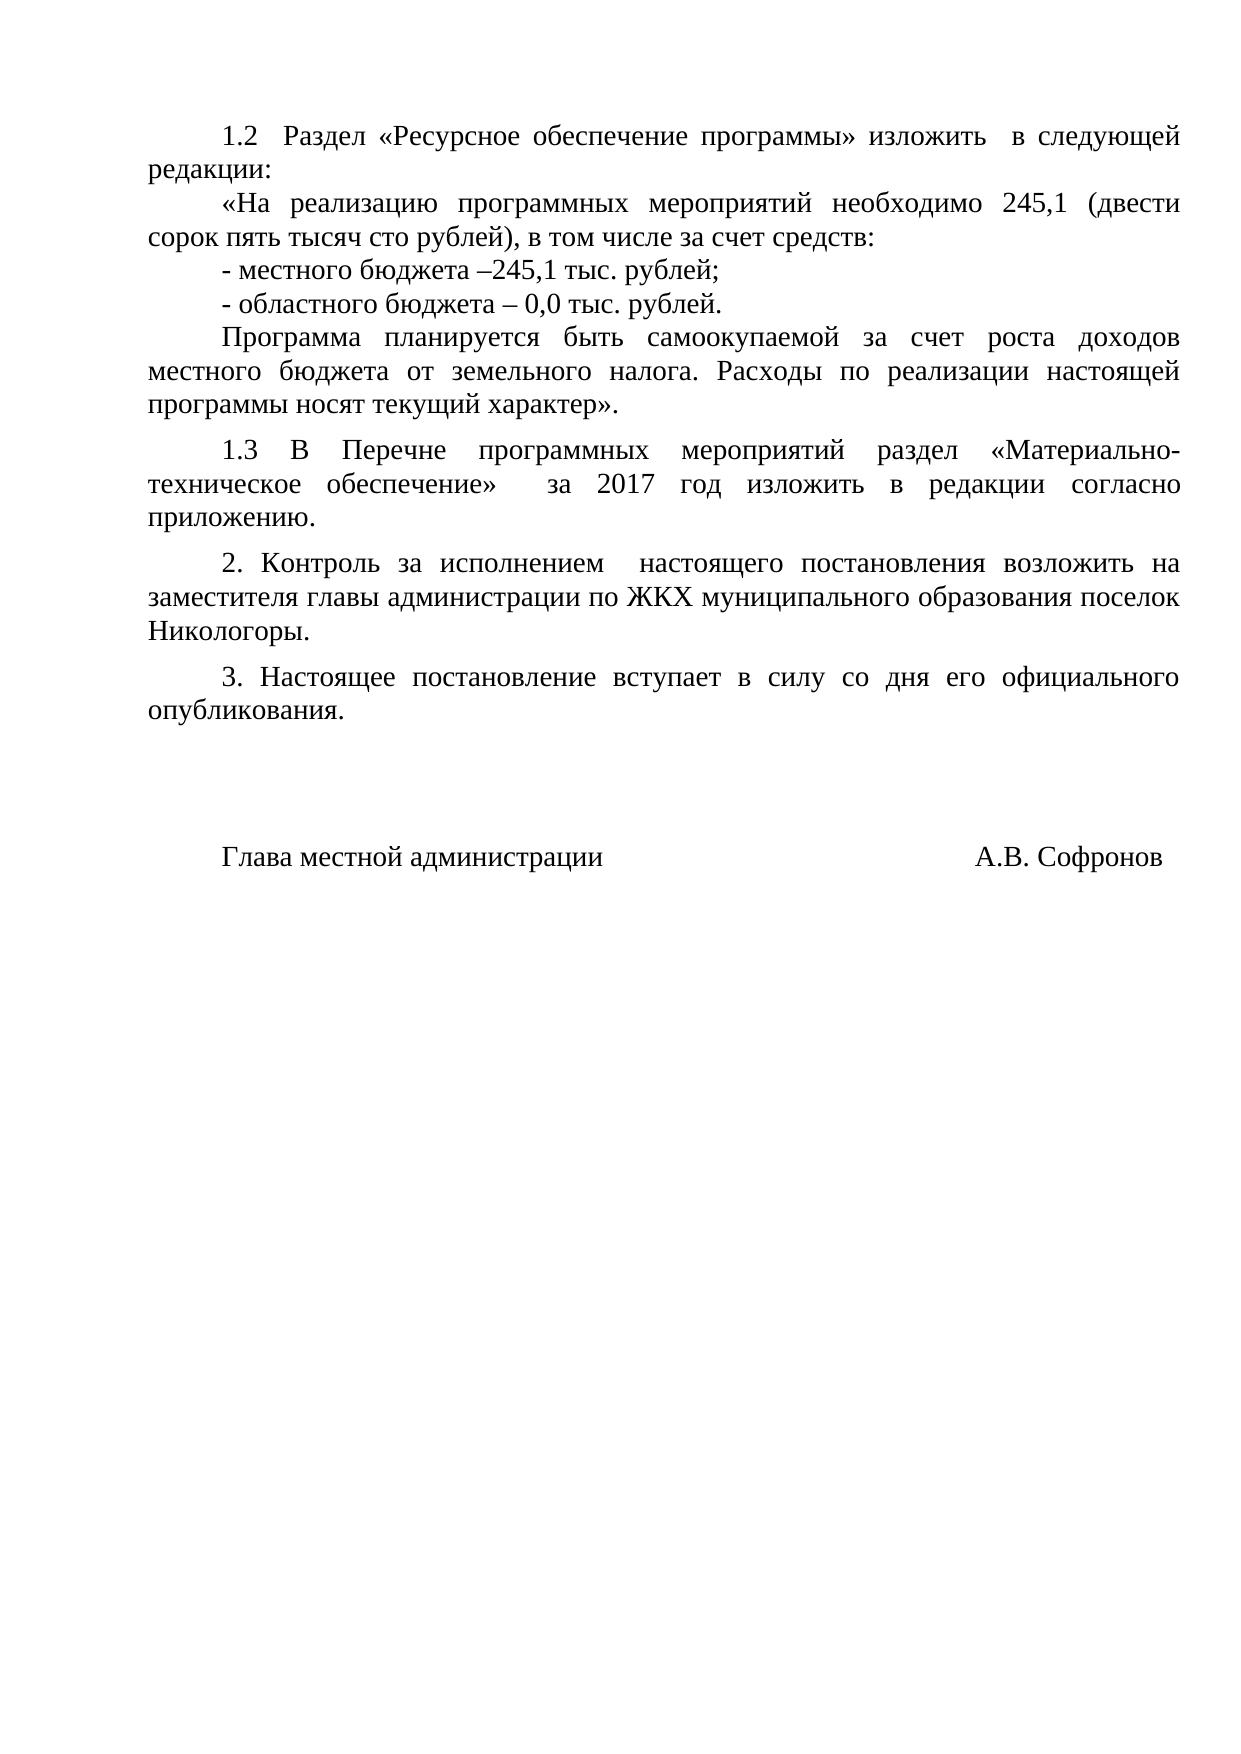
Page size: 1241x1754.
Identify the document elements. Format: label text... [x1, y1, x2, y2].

text - областного бюджета – 0,0 тыс. рублей. [148, 286, 1181, 319]
text 3. Настоящее постановление вступает в силу со дня его официального опубликования. [148, 659, 1181, 726]
text Глава местной администрации А.В. Софронов [148, 839, 1181, 872]
text 1.2 Раздел «Ресурсное обеспечение программы» изложить в следующей редакции: [148, 118, 1181, 185]
text Программа планируется быть самоокупаемой за счет роста доходов местного бюджета от земельного налога. Расходы по реализации настоящей программы носят текущий характер». [148, 319, 1181, 420]
text «На реализацию программных мероприятий необходимо 245,1 (двести сорок пять тысяч сто рублей), в том числе за счет средств: [148, 185, 1181, 252]
text 2. Контроль за исполнением настоящего постановления возложить на заместителя главы администрации по ЖКХ муниципального образования поселок Никологоры. [148, 546, 1181, 646]
text - местного бюджета –245,1 тыс. рублей; [148, 252, 1181, 286]
text 1.3 В Перечне программных мероприятий раздел «Материально-техническое обеспечение» за 2017 год изложить в редакции согласно приложению. [148, 432, 1181, 533]
